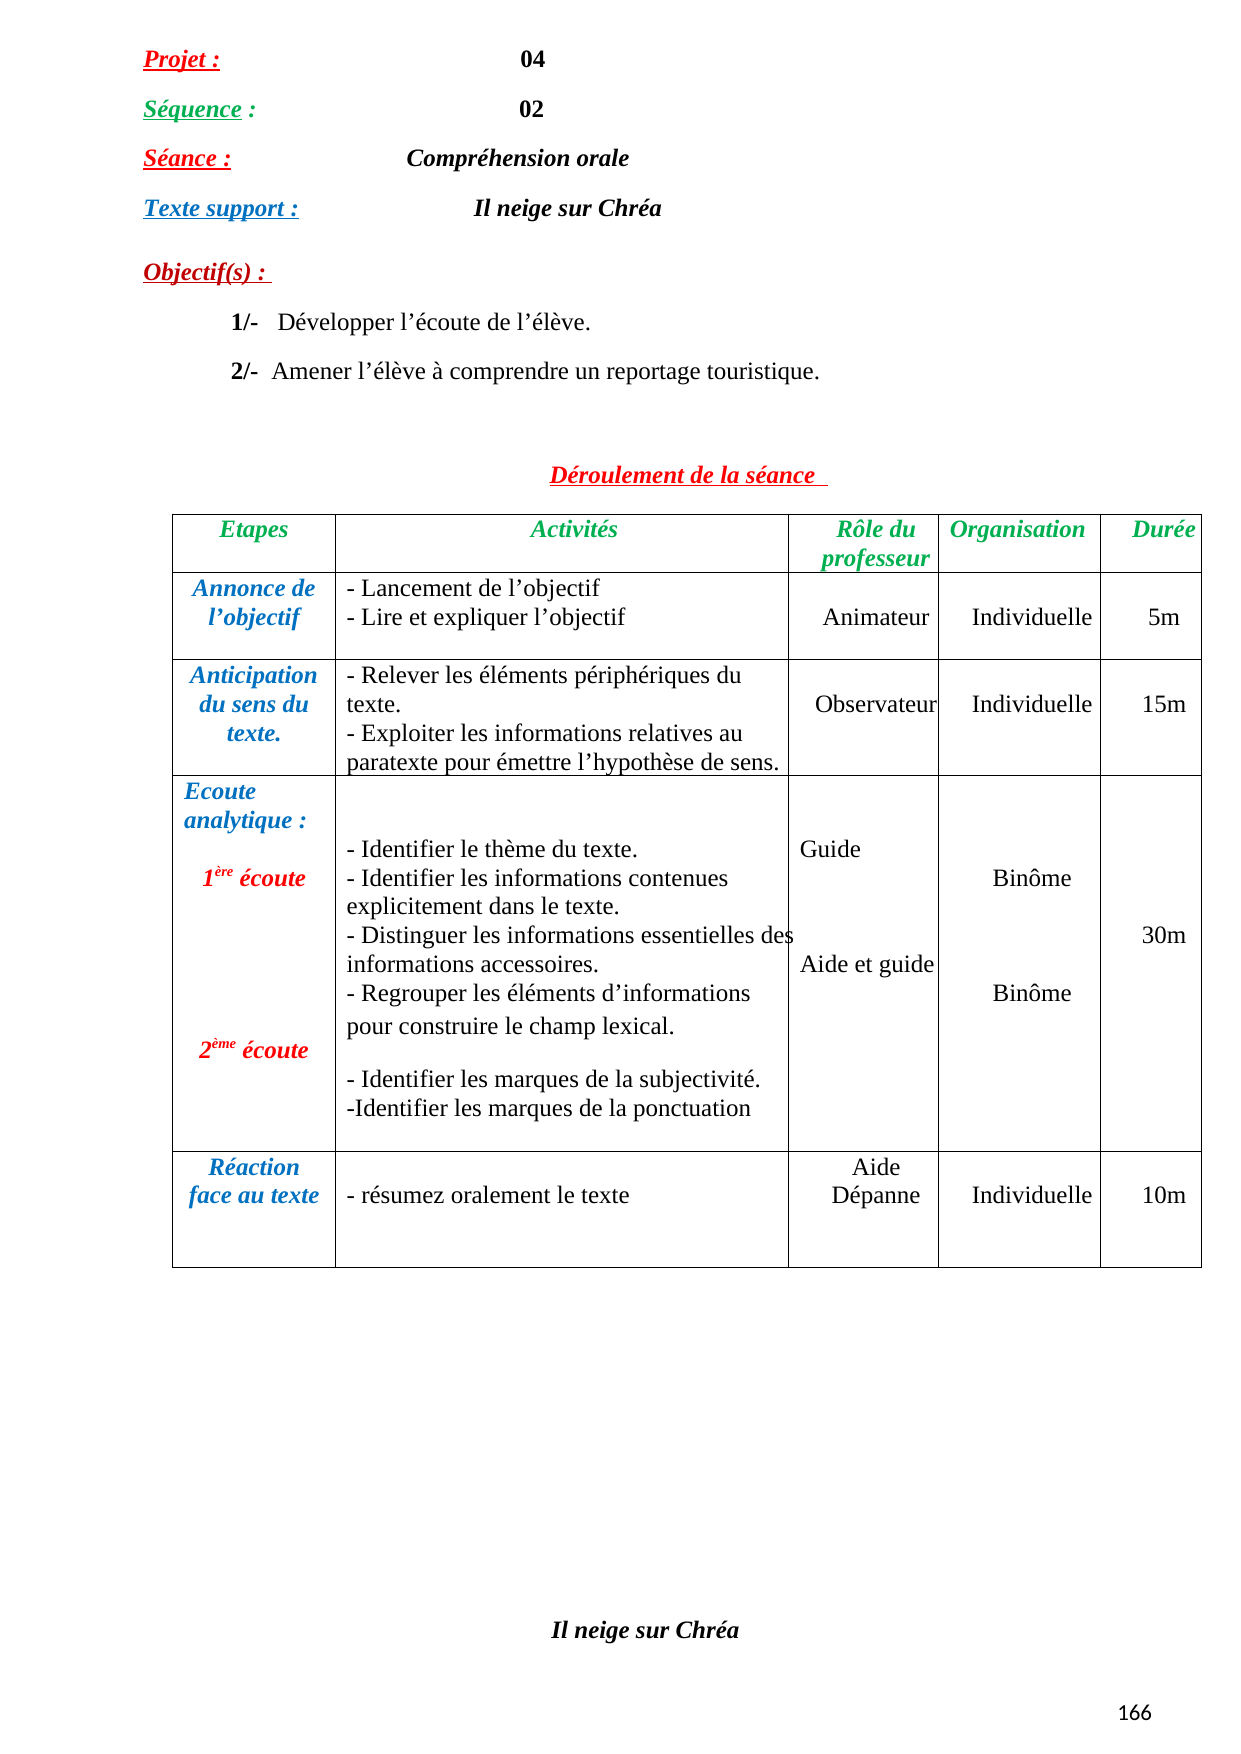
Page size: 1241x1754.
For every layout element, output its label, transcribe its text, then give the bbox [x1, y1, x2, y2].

text Projet : 04 [143, 44, 1177, 73]
text Il neige sur Chréa [114, 1615, 1177, 1644]
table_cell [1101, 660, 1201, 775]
text Déroulement de la séance [187, 460, 1177, 488]
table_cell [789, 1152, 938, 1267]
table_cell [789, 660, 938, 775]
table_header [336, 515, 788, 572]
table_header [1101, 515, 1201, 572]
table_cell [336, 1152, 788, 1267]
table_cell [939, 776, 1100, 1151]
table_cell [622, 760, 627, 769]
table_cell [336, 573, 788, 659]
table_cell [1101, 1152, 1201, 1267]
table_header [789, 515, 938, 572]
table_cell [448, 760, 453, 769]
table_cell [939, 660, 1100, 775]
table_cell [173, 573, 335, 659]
text Objectif(s) : [143, 257, 1177, 286]
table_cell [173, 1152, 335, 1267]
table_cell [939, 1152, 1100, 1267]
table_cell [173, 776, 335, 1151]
text 2/- Amener l’élève à comprendre un reportage touristique. [143, 356, 1177, 385]
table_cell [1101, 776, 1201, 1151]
text Texte support : Il neige sur Chréa [143, 193, 1177, 222]
text Séquence : 02 [143, 94, 1177, 123]
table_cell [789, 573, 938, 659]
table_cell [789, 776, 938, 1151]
text Séance : Compréhension orale [143, 143, 1177, 172]
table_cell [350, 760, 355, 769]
text 1/- Développer l’écoute de l’élève. [143, 307, 1177, 335]
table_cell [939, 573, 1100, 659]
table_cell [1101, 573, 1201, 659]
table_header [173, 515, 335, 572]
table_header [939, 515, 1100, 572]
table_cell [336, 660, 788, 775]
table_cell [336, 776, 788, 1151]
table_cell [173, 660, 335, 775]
